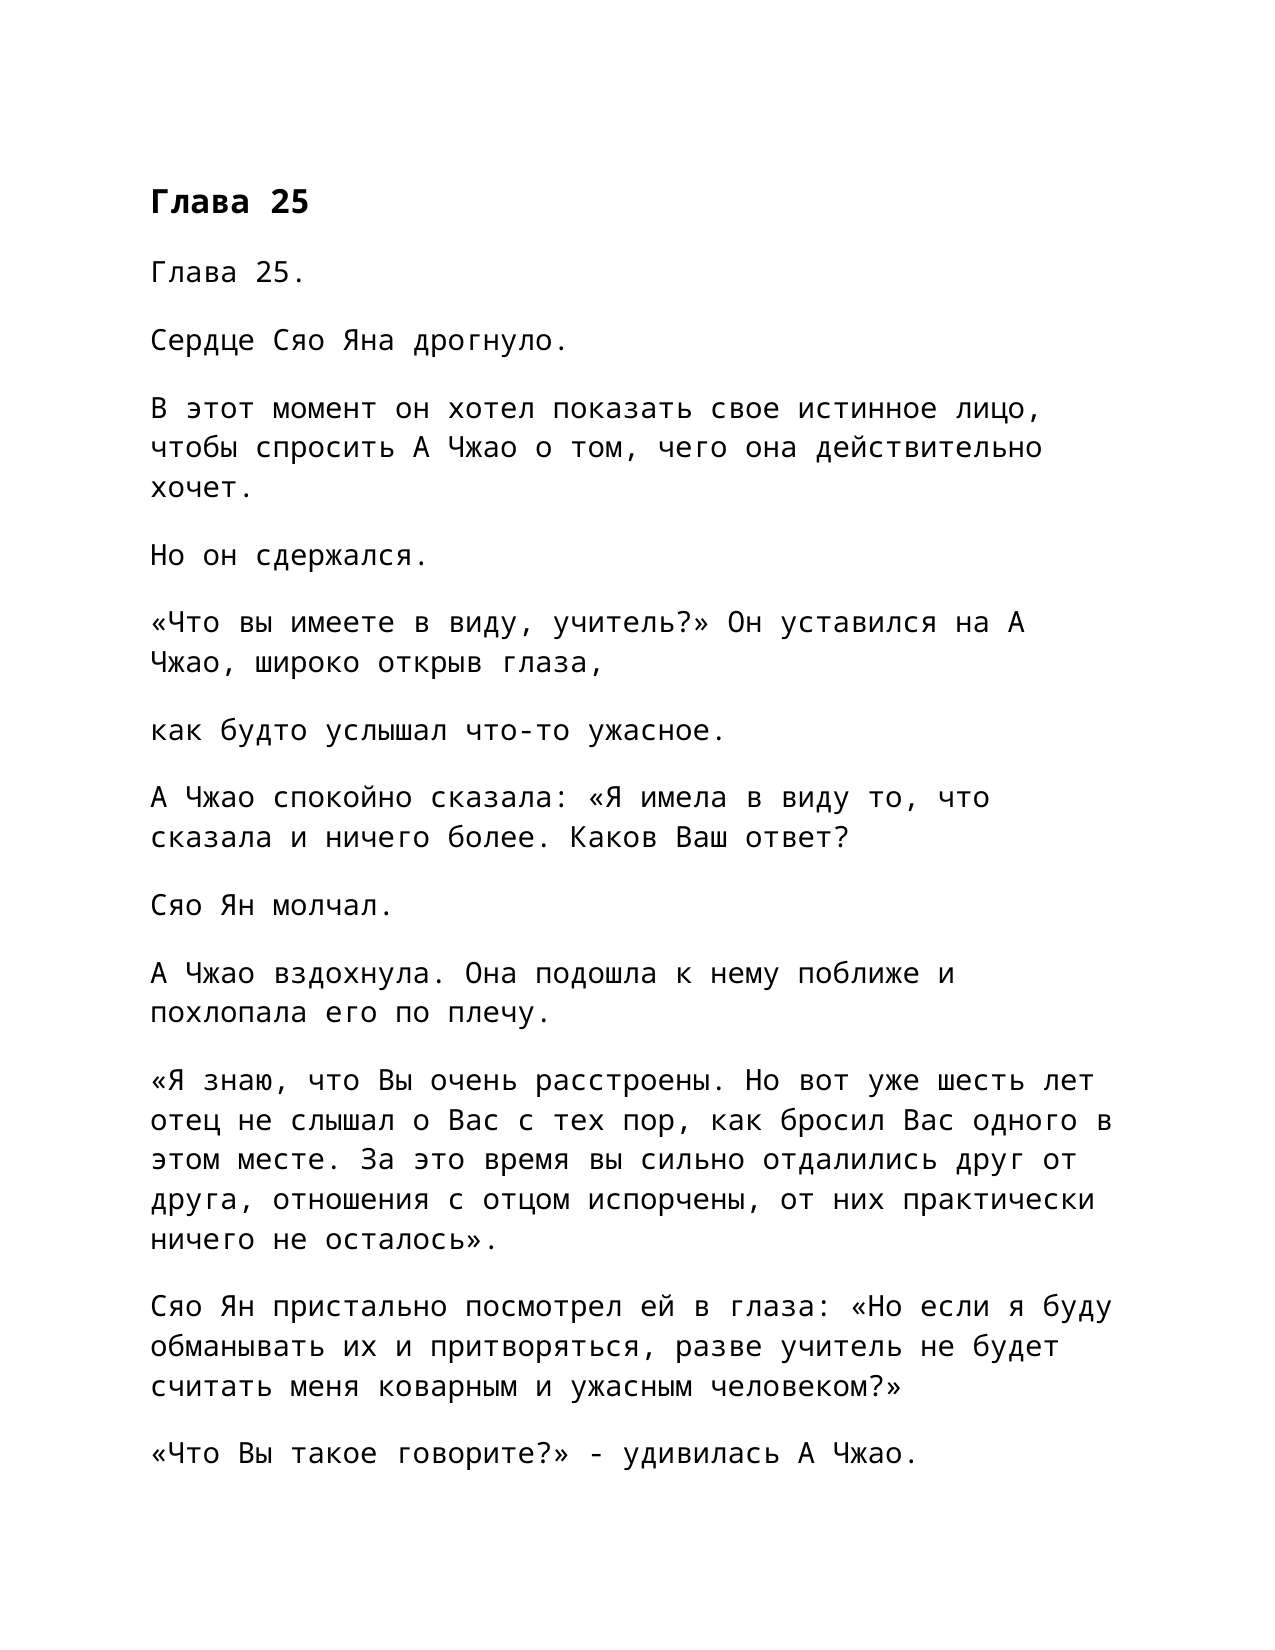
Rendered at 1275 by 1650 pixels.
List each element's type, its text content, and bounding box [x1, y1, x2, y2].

text Глава 25 [150, 178, 1125, 223]
text «Что Вы такое говорите?» - удивилась А Чжао. [150, 1433, 1125, 1472]
text Глава 25. [150, 251, 1125, 291]
text А Чжао вздохнула. Она подошла к нему поближе и похлопала его по плечу. [150, 952, 1125, 1031]
text как будто услышал что-то ужасное. [150, 709, 1125, 749]
text Сяо Ян пристально посмотрел ей в глаза: «Но если я буду обманывать их и притворяться, разве учитель не будет считать меня коварным и ужасным человеком?» [150, 1286, 1125, 1405]
text Сяо Ян молчал. [150, 884, 1125, 924]
text А Чжао спокойно сказала: «Я имела в виду то, что сказала и ничего более. Каков Ваш ответ? [150, 777, 1125, 856]
text «Что вы имеете в виду, учитель?» Он уставился на А Чжао, широко открыв глаза, [150, 602, 1125, 681]
text Сердце Сяо Яна дрогнуло. [150, 319, 1125, 359]
text Но он сдержался. [150, 534, 1125, 574]
text «Я знаю, что Вы очень расстроены. Но вот уже шесть лет отец не слышал о Вас с тех пор, как бросил Вас одного в этом месте. За это время вы сильно отдалились друг от друга, отношения с отцом испорчены, от них практически ничего не осталось». [150, 1059, 1125, 1258]
text В этот момент он хотел показать свое истинное лицо, чтобы спросить А Чжао о том, чего она действительно хочет. [150, 387, 1125, 506]
